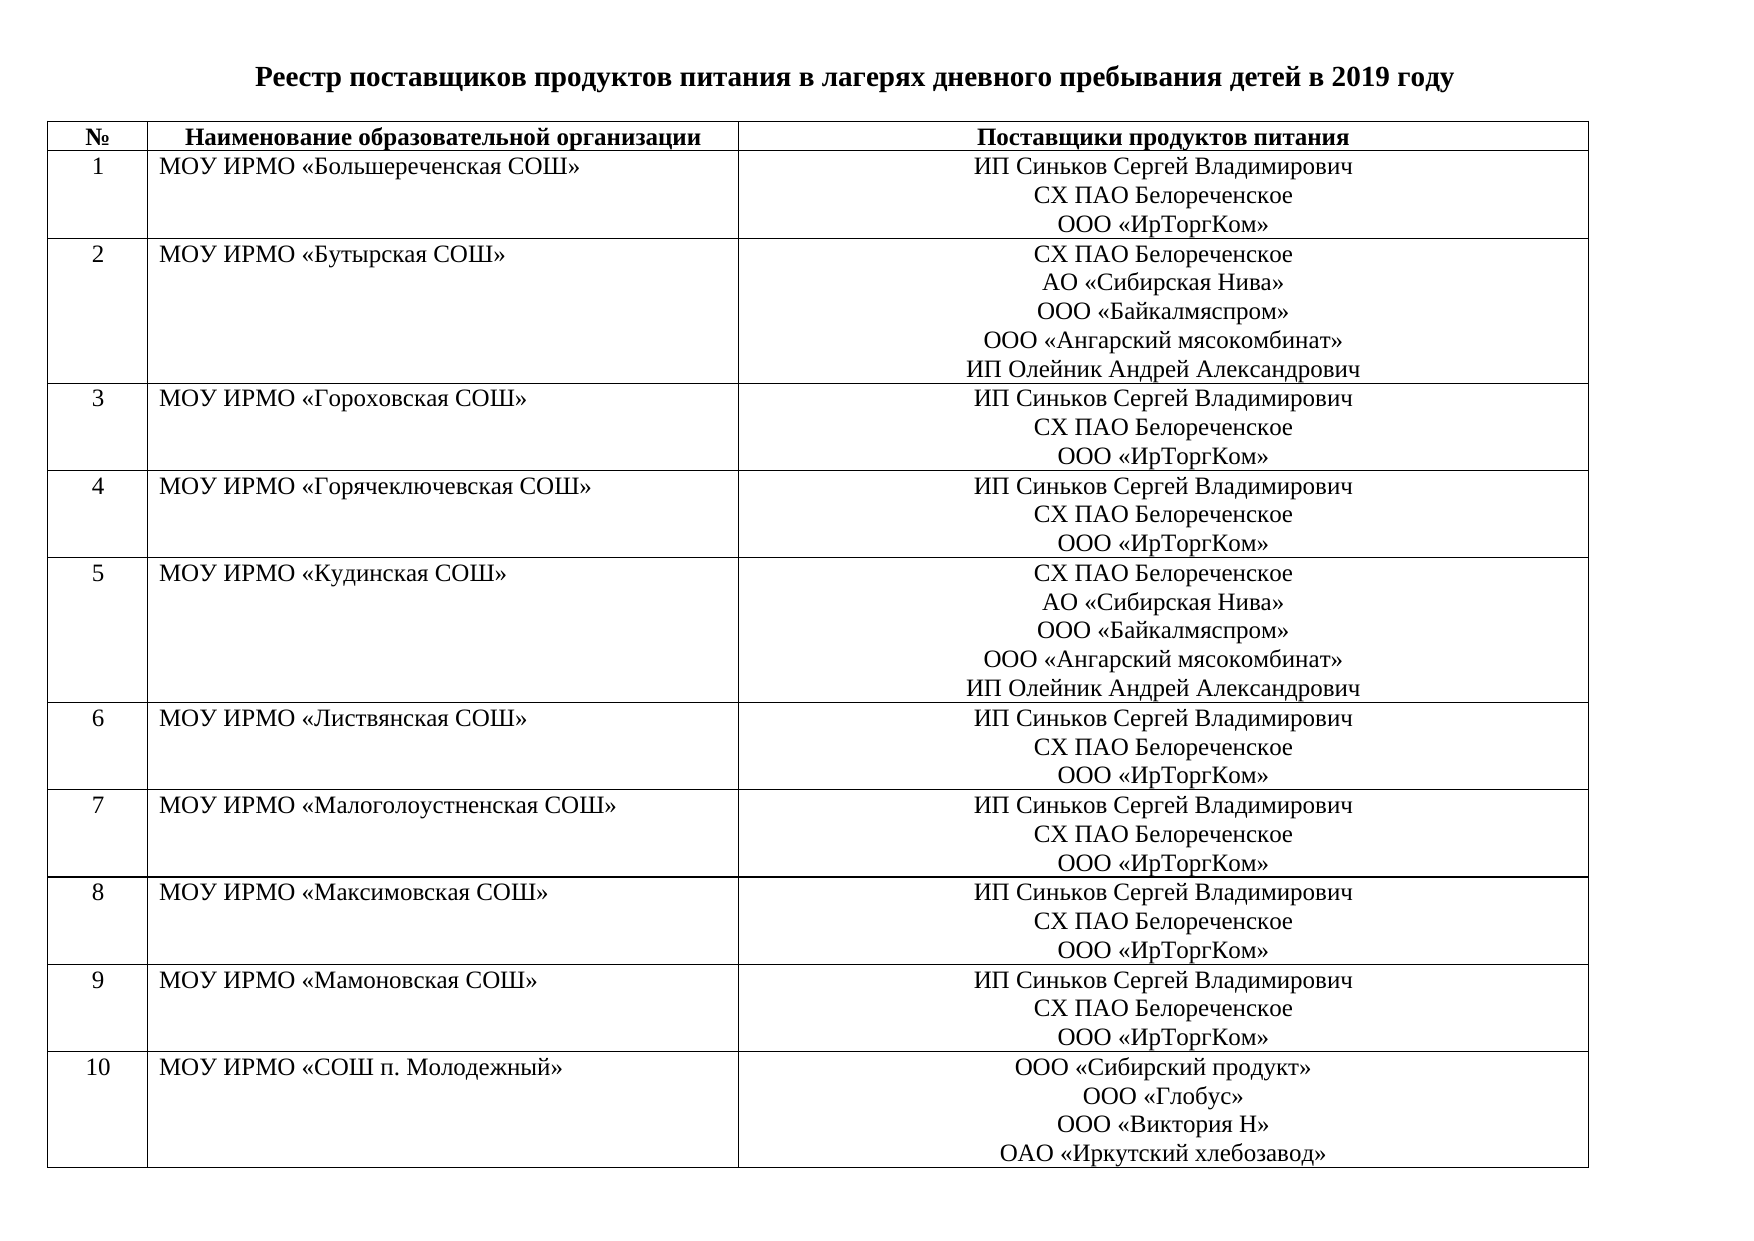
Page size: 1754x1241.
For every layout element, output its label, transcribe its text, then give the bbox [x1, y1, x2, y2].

table_cell МОУ ИРМО «Малоголоустненская СОШ» [148, 790, 738, 876]
table_cell СХ ПАО Белореченское АО «Сибирская Нива» ООО «Байкалмяспром» ООО «Ангарский мясокомбинат» ИП Олейник Андрей Александрович [739, 558, 1588, 702]
table_cell ИП Синьков Сергей Владимирович СХ ПАО Белореченское ООО «ИрТоргКом» [739, 384, 1588, 470]
table_header Поставщики продуктов питания [739, 122, 1588, 150]
table_cell МОУ ИРМО «Мамоновская СОШ» [148, 965, 738, 1051]
table_cell СХ ПАО Белореченское АО «Сибирская Нива» ООО «Байкалмяспром» ООО «Ангарский мясокомбинат» ИП Олейник Андрей Александрович [739, 239, 1588, 382]
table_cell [739, 965, 1588, 1051]
table_cell 9 [48, 965, 147, 1051]
table_cell 5 [48, 558, 147, 702]
table_cell МОУ ИРМО «Горячеключевская СОШ» [148, 471, 738, 557]
table_cell МОУ ИРМО «Гороховская СОШ» [148, 384, 738, 470]
table_cell 7 [48, 790, 147, 876]
text Реестр поставщиков продуктов питания в лагерях дневного пребывания детей в 2019 году [59, 59, 1636, 93]
table_cell 6 [48, 703, 147, 789]
table_cell 3 [48, 384, 147, 470]
table_header Наименование образовательной организации [148, 122, 738, 150]
table_cell МОУ ИРМО «Листвянская СОШ» [148, 703, 738, 789]
table_cell МОУ ИРМО «Большереченская СОШ» [148, 151, 738, 238]
table_cell 4 [48, 471, 147, 557]
table_cell ИП Синьков Сергей Владимирович СХ ПАО Белореченское ООО «ИрТоргКом» [739, 471, 1588, 557]
table_cell 2 [48, 239, 147, 382]
table_cell МОУ ИРМО «Кудинская СОШ» [148, 558, 738, 702]
table_cell МОУ ИРМО «Максимовская СОШ» [148, 878, 738, 964]
table_cell 10 [48, 1052, 147, 1167]
table_cell ИП Синьков Сергей Владимирович СХ ПАО Белореченское ООО «ИрТоргКом» [739, 703, 1588, 789]
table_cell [148, 1052, 738, 1167]
table_cell ИП Синьков Сергей Владимирович СХ ПАО Белореченское ООО «ИрТоргКом» [739, 878, 1588, 964]
table_cell ИП Синьков Сергей Владимирович СХ ПАО Белореченское ООО «ИрТоргКом» [739, 151, 1588, 238]
table_cell 8 [48, 878, 147, 964]
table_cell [739, 1052, 1588, 1167]
table_cell МОУ ИРМО «Бутырская СОШ» [148, 239, 738, 382]
table_header № [48, 122, 147, 150]
table_cell ИП Синьков Сергей Владимирович СХ ПАО Белореченское ООО «ИрТоргКом» [739, 790, 1588, 876]
table_cell 1 [48, 151, 147, 238]
